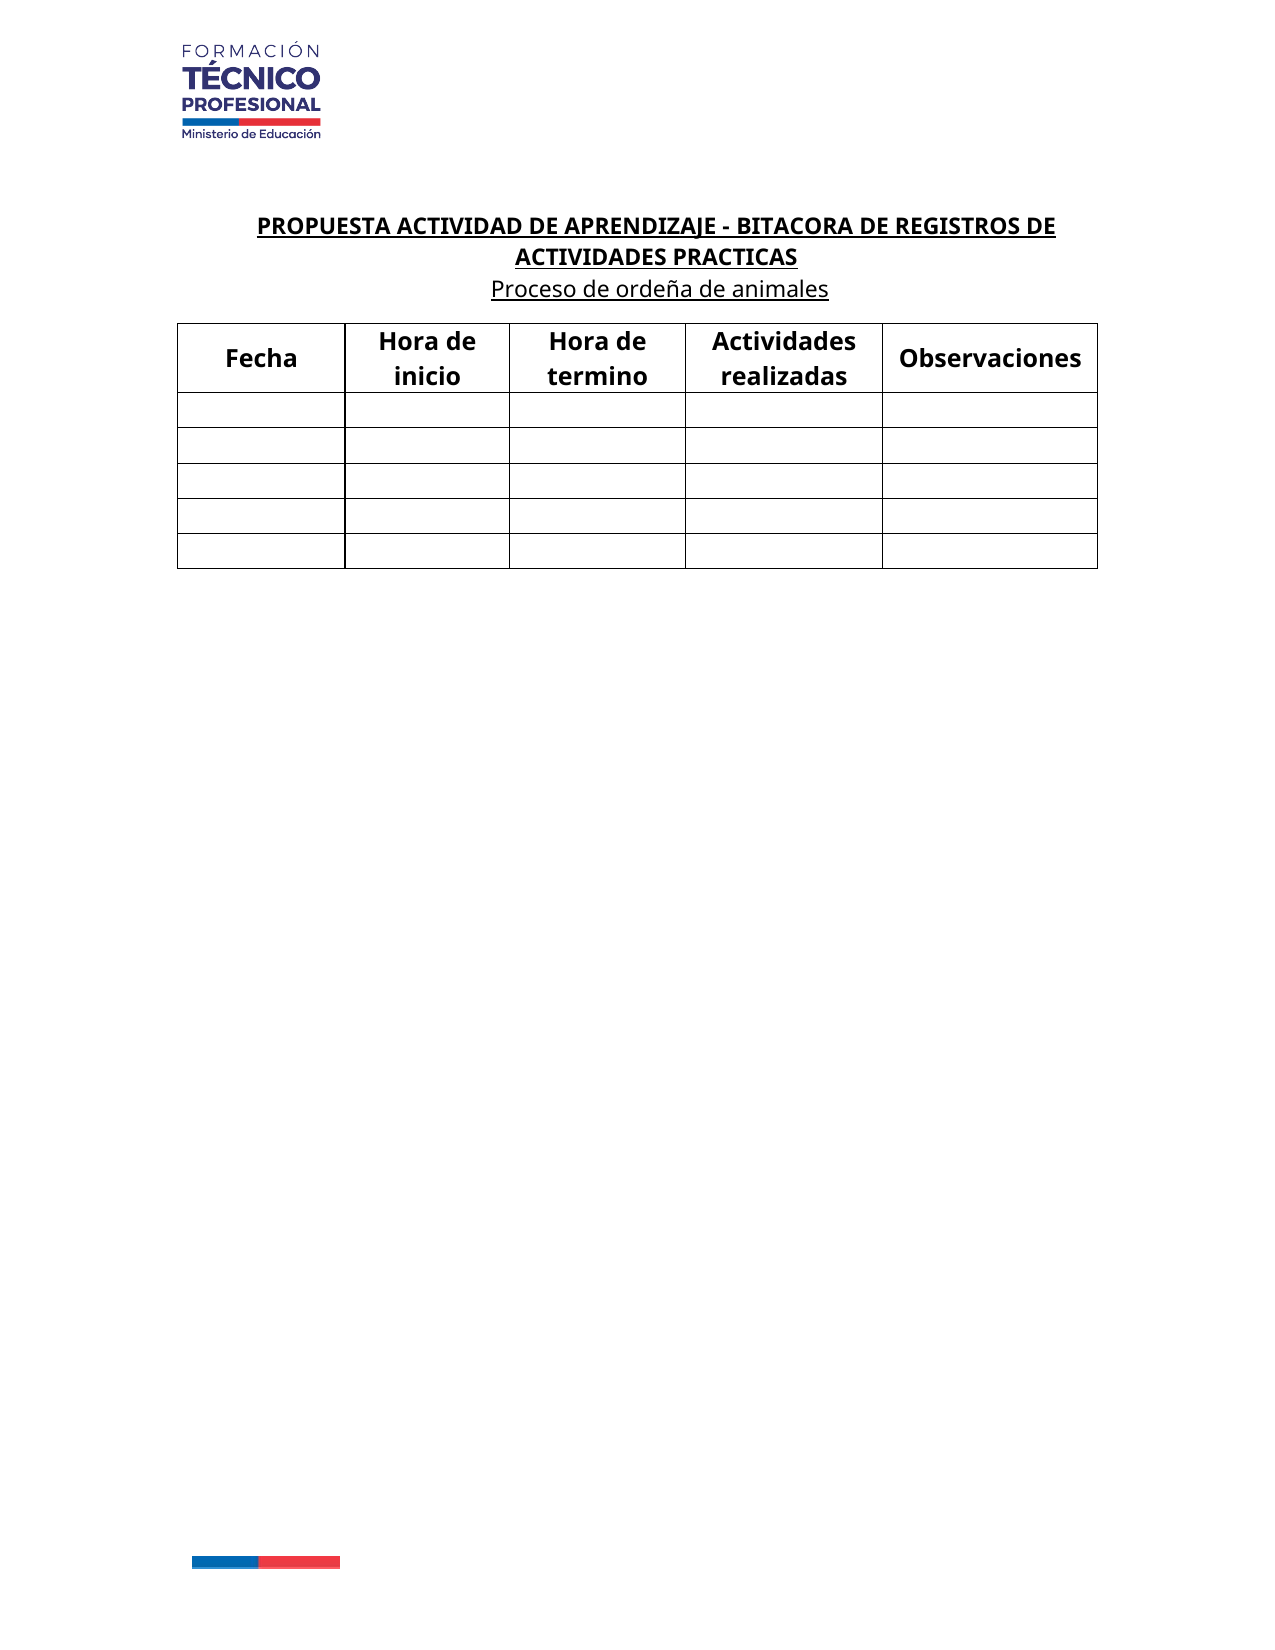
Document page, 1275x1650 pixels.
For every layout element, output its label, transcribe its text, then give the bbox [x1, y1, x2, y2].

table_cell [346, 464, 509, 497]
table_cell [686, 428, 882, 462]
table_cell [510, 393, 685, 427]
table_cell [686, 393, 882, 427]
table_cell [686, 534, 882, 568]
table_header Hora de termino [510, 324, 685, 392]
table_cell [883, 393, 1097, 427]
table_cell [178, 499, 344, 533]
picture [176, 33, 325, 145]
table_header Observaciones [883, 324, 1097, 392]
table_cell [510, 428, 685, 462]
table_cell [883, 428, 1097, 462]
text Proceso de ordeña de animales [222, 273, 1098, 304]
table_header Fecha [178, 324, 344, 392]
table_cell [510, 534, 685, 568]
table_header Hora de inicio [346, 324, 509, 392]
picture [192, 1556, 340, 1569]
table_cell [178, 534, 344, 568]
table_header Actividades realizadas [686, 324, 882, 392]
text PROPUESTA ACTIVIDAD DE APRENDIZAJE - BITACORA DE REGISTROS DE ACTIVIDADES PRACTICAS [215, 210, 1098, 273]
table_cell [346, 499, 509, 533]
table_cell [346, 534, 509, 568]
table_cell [178, 428, 344, 462]
table_cell [686, 464, 882, 497]
table_cell [883, 499, 1097, 533]
table_cell [686, 499, 882, 533]
table_cell [178, 464, 344, 497]
table_cell [883, 464, 1097, 497]
table_cell [510, 464, 685, 497]
table_cell [178, 393, 344, 427]
table_cell [883, 534, 1097, 568]
table_cell [346, 393, 509, 427]
table_cell [510, 499, 685, 533]
table_cell [346, 428, 509, 462]
